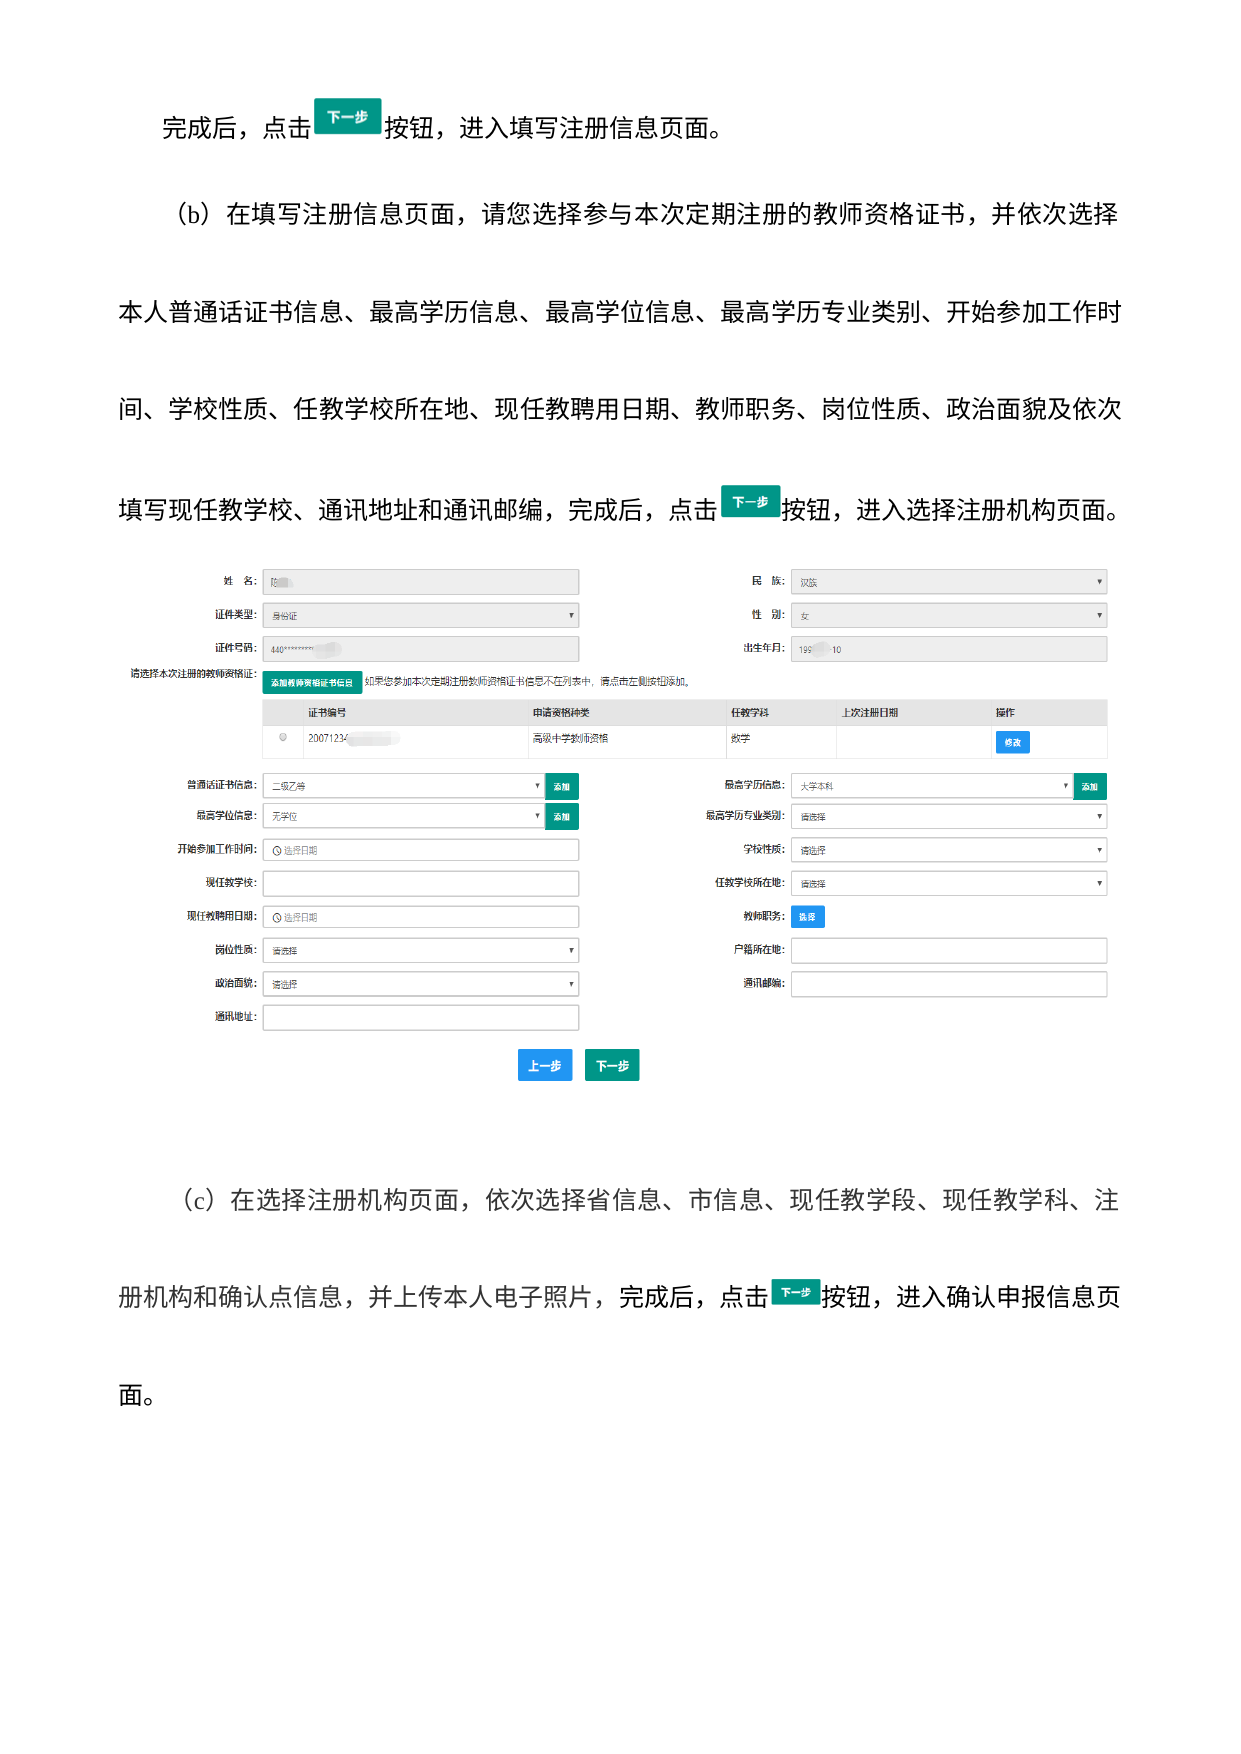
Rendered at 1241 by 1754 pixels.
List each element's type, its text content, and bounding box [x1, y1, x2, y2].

picture [769, 1277, 822, 1307]
picture [718, 483, 782, 520]
picture [311, 97, 384, 138]
text （b）在填写注册信息页面，请您选择参与本次定期注册的教师资格证书，并依次选择本人普通话证书信息、最高学历信息、最高学位信息、最高学历专业类别、开始参加工作时间、学校性质、任教学校所在地、现任教聘用日期、教师职务、岗位性质、政治面貌及依次填写现任教学校、通讯地址和通讯邮编，完成后，点击按钮，进入选择注册机构页面。 [118, 180, 1122, 538]
text 完成后，点击按钮，进入填写注册信息页面。 [118, 97, 1122, 162]
text （c）在选择注册机构页面，依次选择省信息、市信息、现任教学段、现任教学科、注册机构和确认点信息，并上传本人电子照片，完成后，点击按钮，进入确认申报信息页面。 [118, 1166, 1122, 1426]
picture [118, 555, 1123, 1084]
